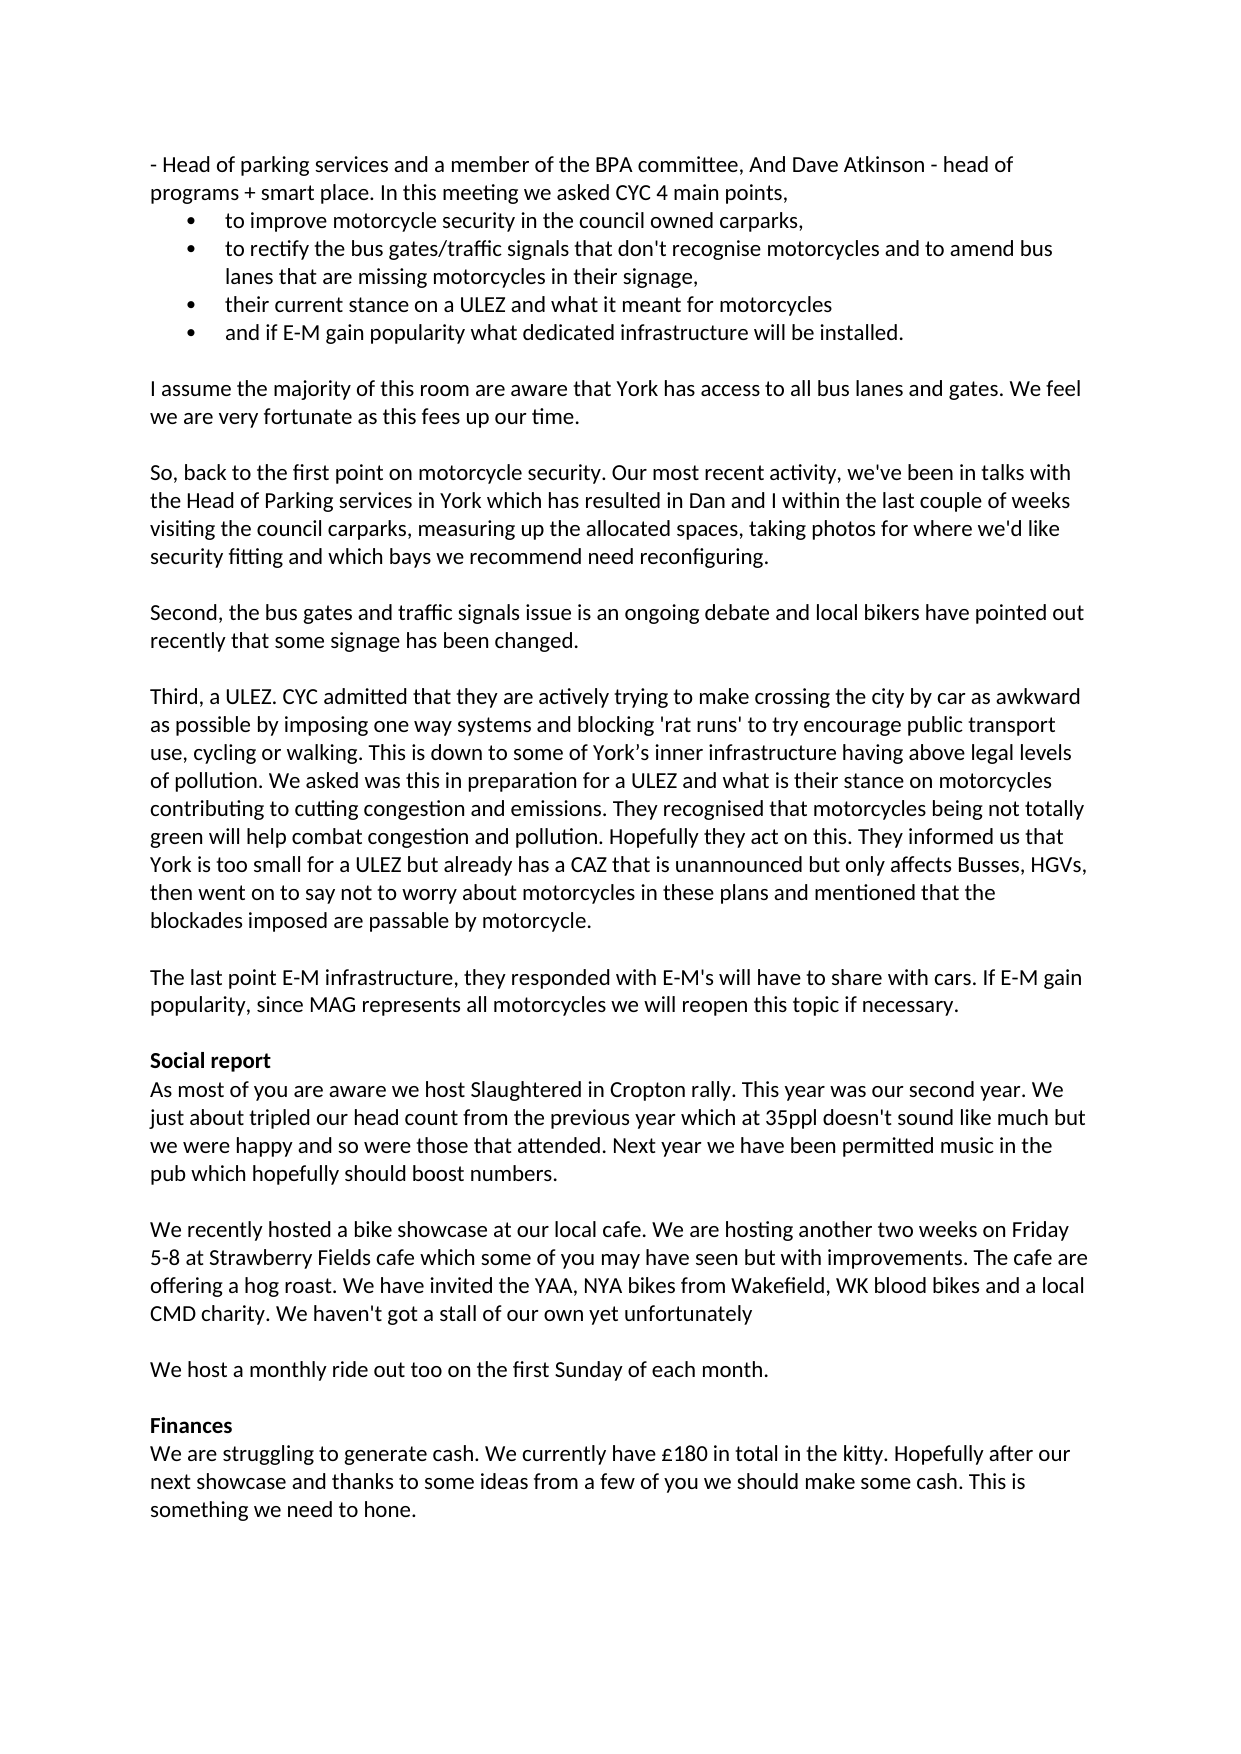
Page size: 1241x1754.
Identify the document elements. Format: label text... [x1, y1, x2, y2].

list their current stance on a ULEZ and what it meant for motorcycles [187, 290, 1090, 318]
text We are struggling to generate cash. We currently have £180 in total in the kitty. Hopefully after our next showcase and thanks to some ideas from a few of you we should make some cash. This is something we need to hone. [150, 1439, 1090, 1523]
text We host a monthly ride out too on the first Sunday of each month. [150, 1355, 1090, 1383]
text Social report [150, 1047, 1090, 1075]
list to improve motorcycle security in the council owned carparks, [187, 206, 1090, 234]
text Third, a ULEZ. CYC admitted that they are actively trying to make crossing the city by car as awkward as possible by imposing one way systems and blocking 'rat runs' to try encourage public transport use, cycling or walking. This is down to some of York’s inner infrastructure having above legal levels of pollution. We asked was this in preparation for a ULEZ and what is their stance on motorcycles contributing to cutting congestion and emissions. They recognised that motorcycles being not totally green will help combat congestion and pollution. Hopefully they act on this. They informed us that York is too small for a ULEZ but already has a CAZ that is unannounced but only affects Busses, HGVs, then went on to say not to worry about motorcycles in these plans and mentioned that the blockades imposed are passable by motorcycle. [150, 682, 1090, 934]
text I assume the majority of this room are aware that York has access to all bus lanes and gates. We feel we are very fortunate as this fees up our time. [150, 374, 1090, 430]
text Second, the bus gates and traffic signals issue is an ongoing debate and local bikers have pointed out recently that some signage has been changed. [150, 598, 1090, 654]
list and if E-M gain popularity what dedicated infrastructure will be installed. [187, 318, 1090, 346]
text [150, 150, 1090, 206]
list to rectify the bus gates/traffic signals that don't recognise motorcycles and to amend bus lanes that are missing motorcycles in their signage, [187, 234, 1090, 290]
text Finances [150, 1411, 1090, 1439]
text We recently hosted a bike showcase at our local cafe. We are hosting another two weeks on Friday 5-8 at Strawberry Fields cafe which some of you may have seen but with improvements. The cafe are offering a hog roast. We have invited the YAA, NYA bikes from Wakefield, WK blood bikes and a local CMD charity. We haven't got a stall of our own yet unfortunately [150, 1215, 1090, 1327]
text So, back to the first point on motorcycle security. Our most recent activity, we've been in talks with the Head of Parking services in York which has resulted in Dan and I within the last couple of weeks visiting the council carparks, measuring up the allocated spaces, taking photos for where we'd like security fitting and which bays we recommend need reconfiguring. [150, 458, 1090, 570]
text As most of you are aware we host Slaughtered in Cropton rally. This year was our second year. We just about tripled our head count from the previous year which at 35ppl doesn't sound like much but we were happy and so were those that attended. Next year we have been permitted music in the pub which hopefully should boost numbers. [150, 1075, 1090, 1187]
text The last point E-M infrastructure, they responded with E-M's will have to share with cars. If E-M gain popularity, since MAG represents all motorcycles we will reopen this topic if necessary. [150, 963, 1090, 1019]
